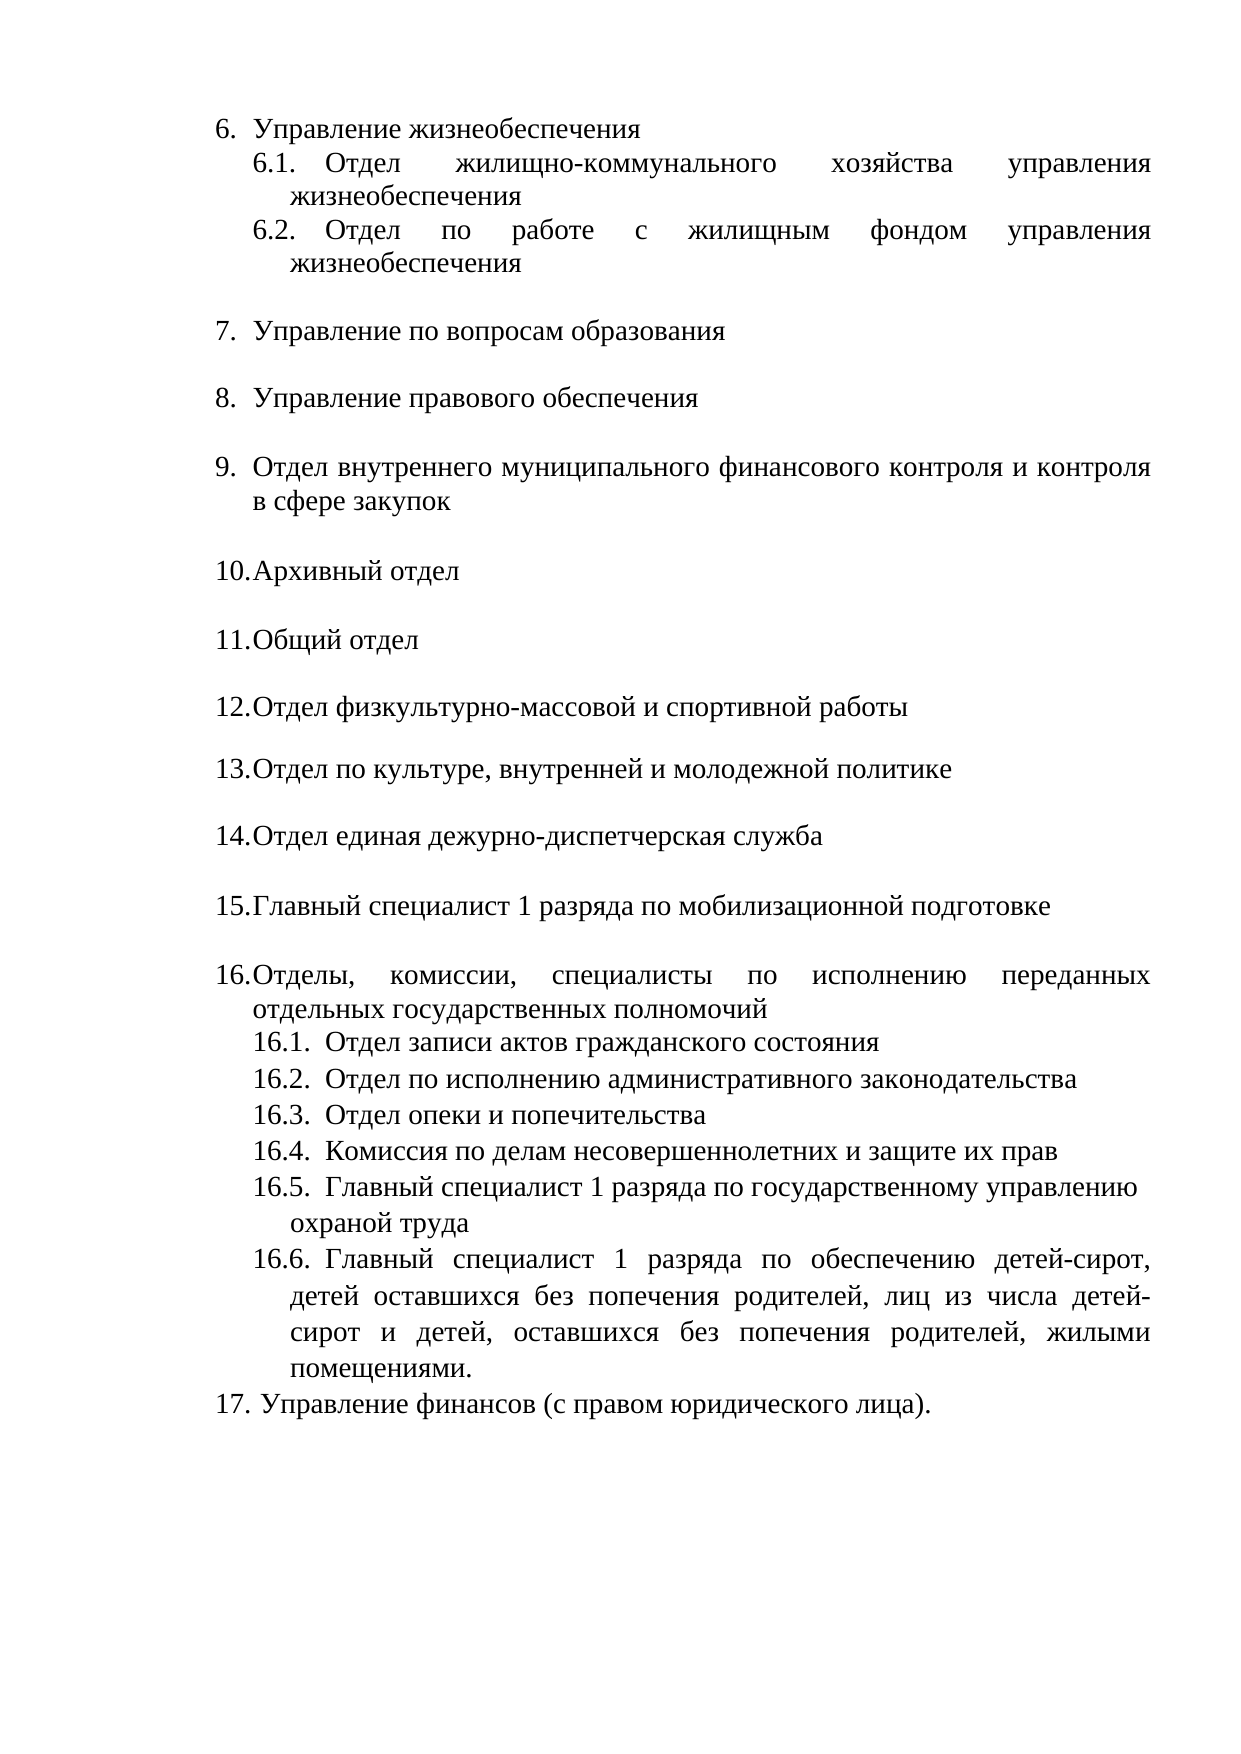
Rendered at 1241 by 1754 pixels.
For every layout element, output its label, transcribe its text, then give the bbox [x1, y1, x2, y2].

list Отдел по исполнению административного законодательства [252, 1061, 1152, 1094]
list Управление финансов (с правом юридического лица). [215, 1386, 1152, 1419]
list Общий отдел [215, 622, 1152, 656]
list Отдел единая дежурно-диспетчерская служба [215, 818, 1152, 852]
list Отдел записи актов гражданского состояния [252, 1024, 1152, 1058]
list Архивный отдел [215, 553, 1152, 586]
list Отдел физкультурно-массовой и спортивной работы [215, 689, 1152, 723]
list Управление жизнеобеспечения [215, 111, 1152, 145]
list Отдел внутреннего муниципального финансового контроля и контроля в сфере закупок [215, 449, 1152, 517]
list Отдел по работе с жилищным фондом управления жизнеобеспечения [252, 212, 1152, 279]
list Главный специалист 1 разряда по государственному управлению охраной труда [252, 1169, 1152, 1239]
list Главный специалист 1 разряда по мобилизационной подготовке [215, 888, 1152, 921]
list Отделы, комиссии, специалисты по исполнению переданных отдельных государственных полномочий [215, 957, 1152, 1024]
list Управление правового обеспечения [215, 380, 1152, 413]
list Управление по вопросам образования [215, 313, 1152, 346]
list Отдел по культуре, внутренней и молодежной политике [215, 751, 1152, 784]
list Отдел жилищно-коммунального хозяйства управления жизнеобеспечения [252, 145, 1152, 212]
list Главный специалист 1 разряда по обеспечению детей-сирот, детей оставшихся без попечения родителей, лиц из числа детей-сирот и детей, оставшихся без попечения родителей, жилыми помещениями. [252, 1241, 1152, 1383]
list Отдел опеки и попечительства [252, 1097, 1152, 1130]
list Комиссия по делам несовершеннолетних и защите их прав [252, 1133, 1152, 1167]
